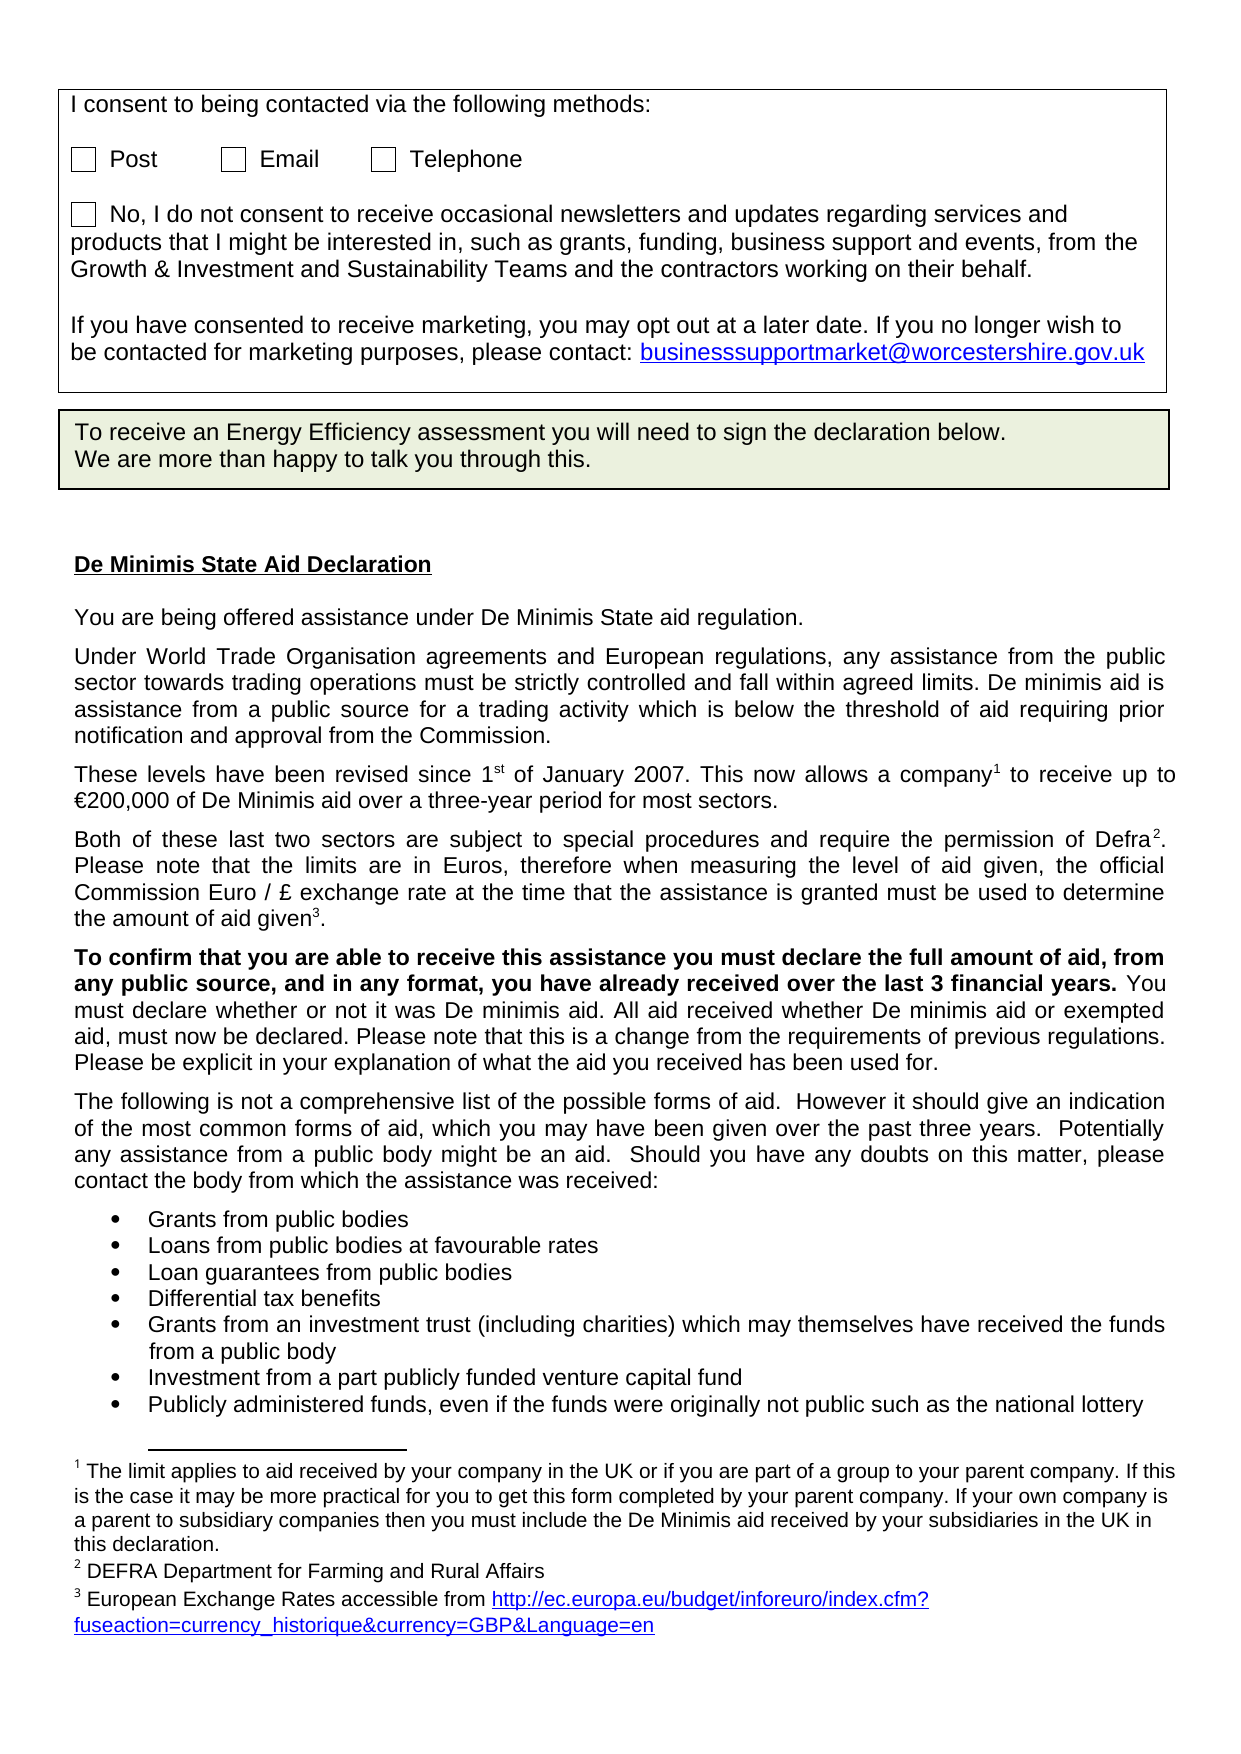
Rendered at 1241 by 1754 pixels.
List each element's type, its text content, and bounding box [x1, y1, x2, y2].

list Publicly administered funds, even if the funds were originally not public such as the national lottery [111, 1391, 1167, 1417]
list Grants from public bodies [111, 1206, 1167, 1232]
text The following is not a comprehensive list of the possible forms of aid. However it should give an indication of the most common forms of aid, which you may have been given over the past three years. Potentially any assistance from a public body might be an aid. Should you have any doubts on this matter, please contact the body from which the assistance was received: [74, 1088, 1167, 1193]
list Loan guarantees from public bodies [111, 1259, 1167, 1285]
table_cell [59, 90, 1166, 392]
text These levels have been revised since 1st of January 2007. This now allows a company to receive up to €200,000 of De Minimis aid over a three-year period for most sectors. [74, 761, 1176, 813]
text To confirm that you are able to receive this assistance you must declare the full amount of aid, from any public source, and in any format, you have already received over the last 3 financial years. You must declare whether or not it was De minimis aid. All aid received whether De minimis aid or exempted aid, must now be declared. Please note that this is a change from the requirements of previous regulations. Please be explicit in your explanation of what the aid you received has been used for. [74, 944, 1167, 1076]
text You are being offered assistance under De Minimis State aid regulation. [74, 604, 1167, 630]
list Investment from a part publicly funded venture capital fund [111, 1364, 1167, 1391]
text De Minimis State Aid Declaration [74, 551, 1167, 578]
list Grants from an investment trust (including charities) which may themselves have received the funds from a public body [111, 1311, 1167, 1364]
text Under World Trade Organisation agreements and European regulations, any assistance from the public sector towards trading operations must be strictly controlled and fall within agreed limits. De minimis aid is assistance from a public source for a trading activity which is below the threshold of aid requiring prior notification and approval from the Commission. [74, 643, 1167, 748]
text Both of these last two sectors are subject to special procedures and require the permission of Defra. Please note that the limits are in Euros, therefore when measuring the level of aid given, the official Commission Euro / £ exchange rate at the time that the assistance is granted must be used to determine the amount of aid given. [74, 826, 1167, 931]
list Differential tax benefits [111, 1285, 1167, 1311]
list Loans from public bodies at favourable rates [111, 1232, 1167, 1259]
